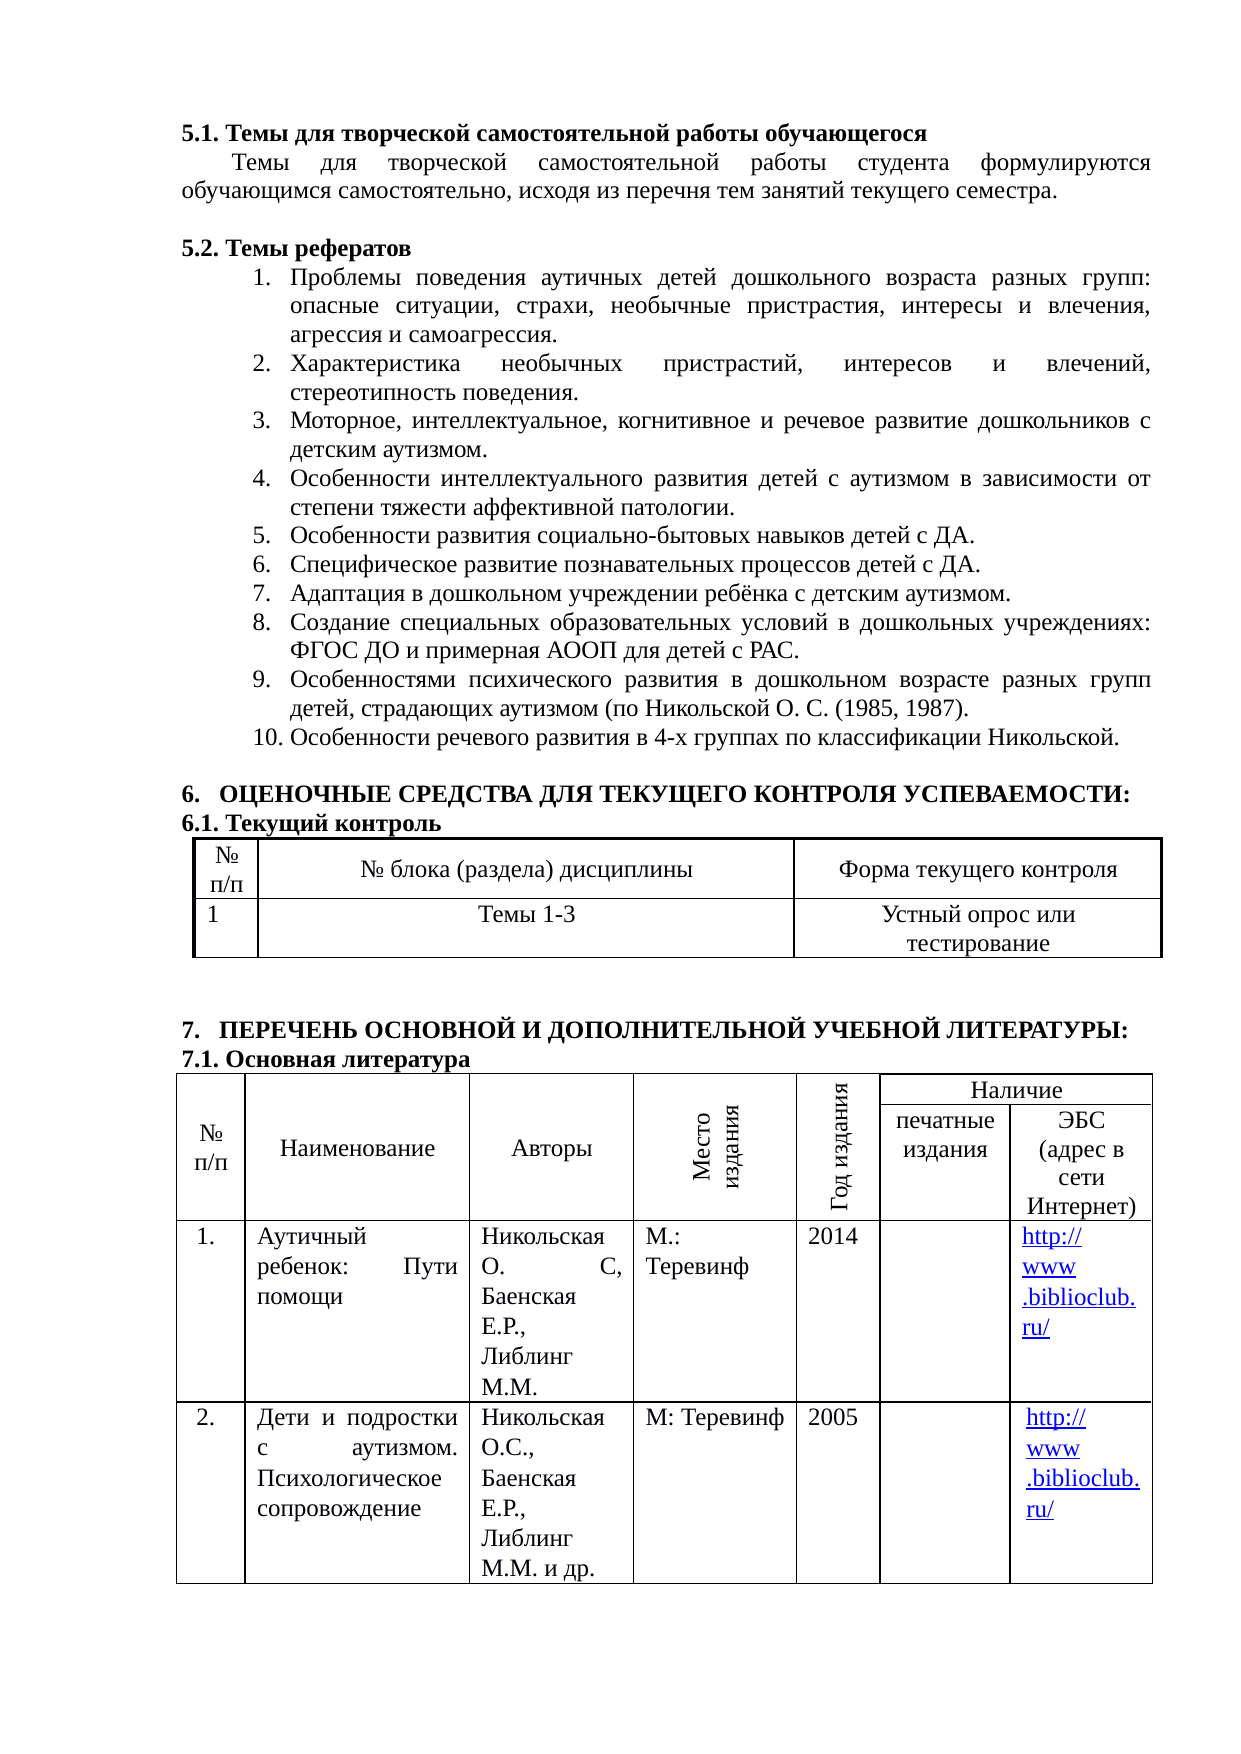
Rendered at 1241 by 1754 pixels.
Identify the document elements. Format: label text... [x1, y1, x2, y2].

table_cell Никольская О.С., Баенская Е.Р., Либлинг М.М. и др. [470, 1403, 633, 1583]
table_cell [881, 1221, 1009, 1401]
list ПЕРЕЧЕНЬ ОСНОВНОЙ И ДОПОЛНИТЕЛЬНОЙ УЧЕБНОЙ ЛИТЕРАТУРЫ: [181, 1016, 1152, 1044]
table_cell печатные издания [881, 1105, 1009, 1220]
list Адаптация в дошкольном учреждении ребёнка с детским аутизмом. [252, 578, 1152, 607]
table_cell [881, 1403, 1009, 1583]
list Специфическое развитие познавательных процессов детей с ДА. [252, 549, 1152, 578]
table_header Форма текущего контроля [795, 840, 1160, 897]
table_header Наименование [246, 1074, 469, 1220]
table_cell http://www.biblioclub.ru/ [1011, 1401, 1152, 1583]
table_header № п/п [196, 840, 257, 897]
table_cell [177, 1403, 244, 1583]
list Темы рефератов [181, 233, 1152, 262]
list Оценочные средства для текущего контроля успеваемости: [181, 779, 1152, 808]
list Создание специальных образовательных условий в дошкольных учреждениях: ФГОС ДО и примерная АООП для детей с РАС. [252, 607, 1152, 664]
table_cell ЭБС (адрес в сети Интернет) [1011, 1104, 1152, 1220]
table_cell Аутичный ребенок: Пути помощи [246, 1221, 469, 1401]
table_header Авторы [470, 1074, 633, 1220]
table_cell 2005 [797, 1403, 879, 1583]
table_header Наличие [881, 1075, 1152, 1103]
table_header № блока (раздела) дисциплины [259, 840, 793, 897]
table_cell 2014 [797, 1221, 879, 1401]
list Особенности интеллектуального развития детей с аутизмом в зависимости от степени тяжести аффективной патологии. [252, 463, 1152, 521]
table_cell М: Теревинф [634, 1403, 796, 1583]
table_header Место издания [634, 1074, 796, 1220]
list Основная литература [181, 1044, 1152, 1073]
table_cell Устный опрос или тестирование [795, 899, 1160, 957]
table_cell http://www.biblioclub.ru/ [1011, 1220, 1152, 1401]
table_cell Никольская О. С, Баенская Е.Р., Либлинг М.М. [470, 1221, 633, 1401]
table_header Год издания [797, 1074, 879, 1220]
table_cell Дети и подростки с аутизмом. Психологическое сопровождение [246, 1403, 469, 1583]
table_cell М.: Теревинф [634, 1221, 796, 1401]
list Текущий контроль [181, 808, 1152, 837]
table_cell 1 [196, 899, 257, 957]
list Характеристика необычных пристрастий, интересов и влечений, стереотипность поведения. [252, 348, 1152, 406]
text Темы для творческой самостоятельной работы студента формулируются обучающимся самостоятельно, исходя из перечня тем занятий текущего семестра. [181, 147, 1152, 204]
list Моторное, интеллектуальное, когнитивное и речевое развитие дошкольников с детским аутизмом. [252, 406, 1152, 463]
list Особенностями психического развития в дошкольном возрасте разных групп детей, страдающих аутизмом (по Никольской О. С. (1985, 1987). [252, 664, 1152, 722]
list Особенности речевого развития в 4-х группах по классификации Никольской. [252, 722, 1152, 751]
table_cell [177, 1221, 244, 1401]
list Проблемы поведения аутичных детей дошкольного возраста разных групп: опасные ситуации, страхи, необычные пристрастия, интересы и влечения, агрессия и самоагрессия. [252, 262, 1152, 348]
list Особенности развития социально-бытовых навыков детей с ДА. [252, 521, 1152, 549]
table_cell Темы 1-3 [259, 899, 793, 957]
table_header № п/п [177, 1074, 244, 1220]
list Темы для творческой самостоятельной работы обучающегося [181, 118, 1152, 147]
